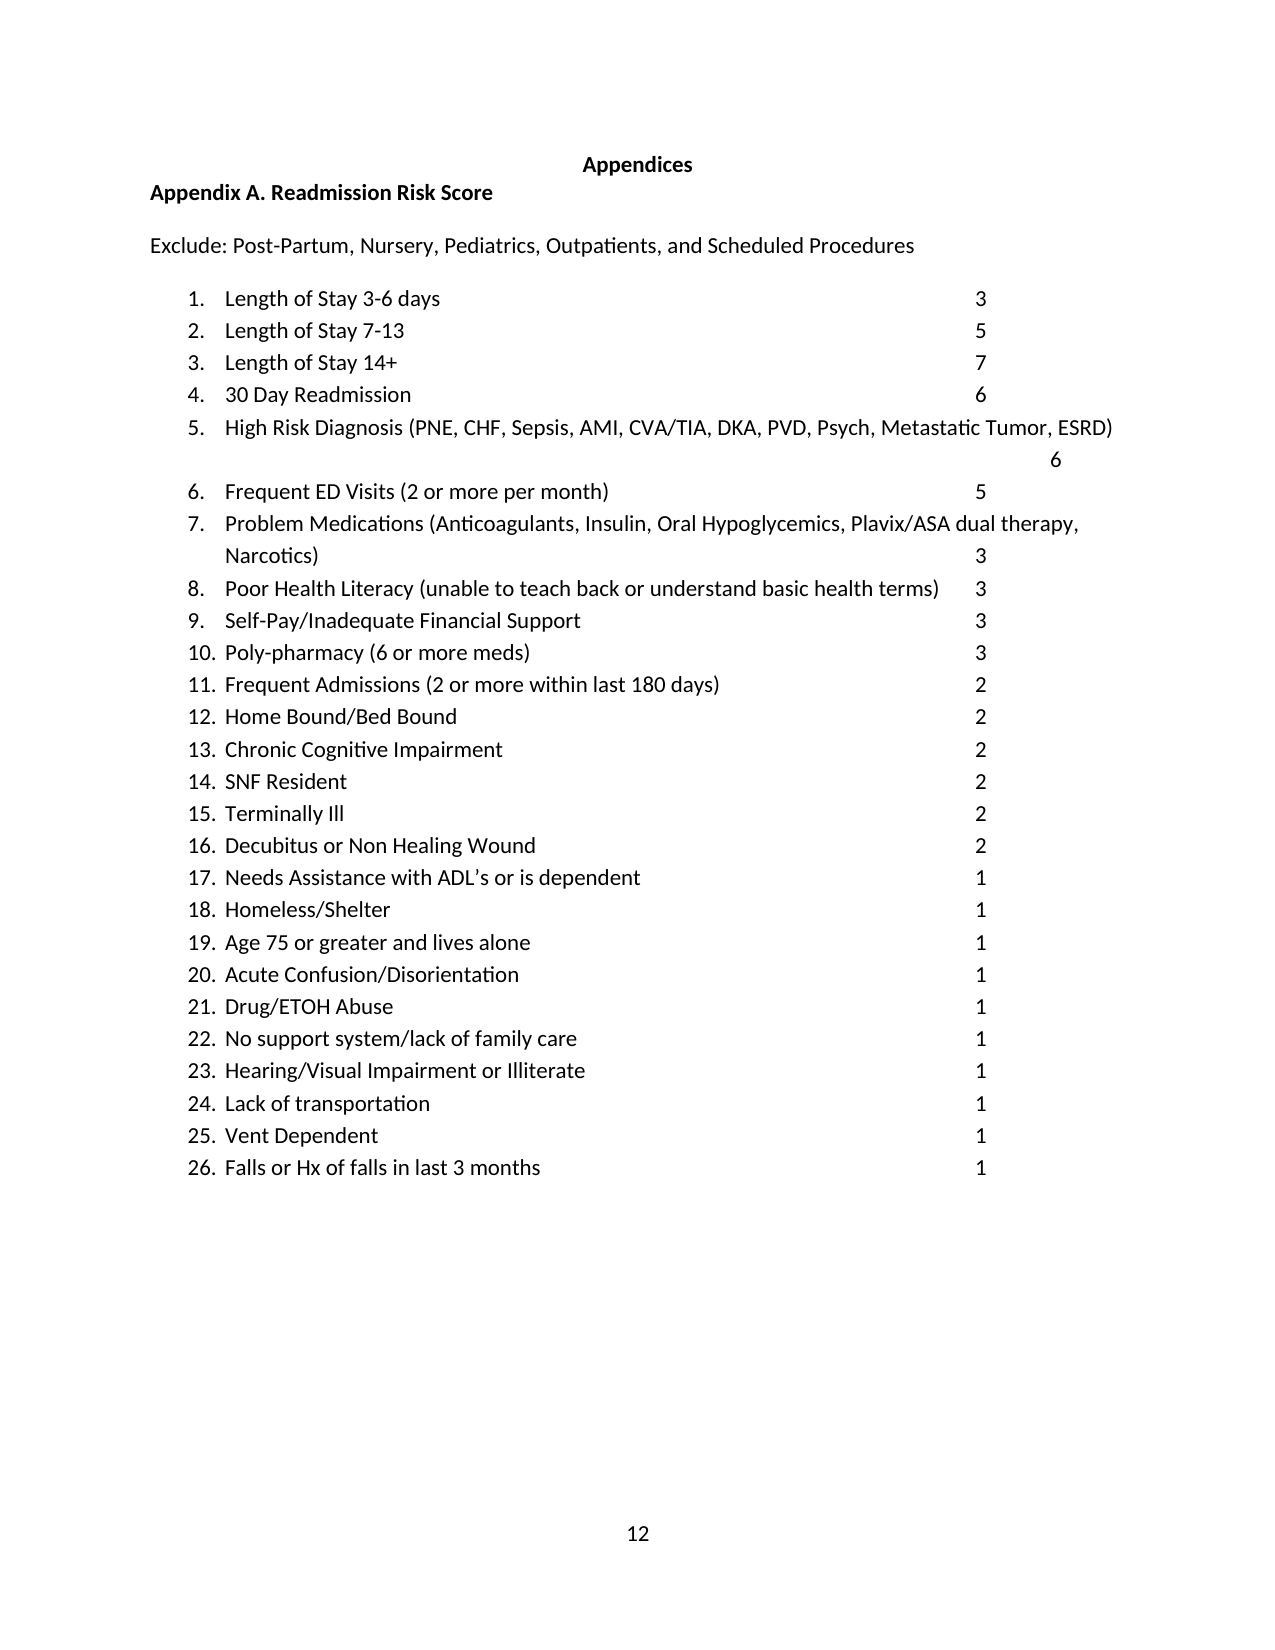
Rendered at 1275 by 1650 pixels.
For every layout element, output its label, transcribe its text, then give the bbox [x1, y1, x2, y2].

list Length of Stay 7-13 5 [187, 316, 1125, 344]
list Drug/ETOH Abuse 1 [187, 992, 1125, 1020]
text Exclude: Post-Partum, Nursery, Pediatrics, Outpatients, and Scheduled Procedures [150, 231, 1125, 259]
list Terminally Ill 2 [187, 799, 1125, 827]
list Frequent Admissions (2 or more within last 180 days) 2 [187, 670, 1125, 698]
list SNF Resident 2 [187, 767, 1125, 795]
list Poor Health Literacy (unable to teach back or understand basic health terms) 3 [187, 574, 1125, 602]
list Lack of transportation 1 [187, 1089, 1125, 1117]
list Vent Dependent 1 [187, 1121, 1125, 1149]
list Frequent ED Visits (2 or more per month) 5 [187, 477, 1125, 505]
list Decubitus or Non Healing Wound 2 [187, 831, 1125, 859]
list Age 75 or greater and lives alone 1 [187, 928, 1125, 956]
list Length of Stay 3-6 days 3 [187, 284, 1125, 312]
list 30 Day Readmission 6 [187, 381, 1125, 409]
list Needs Assistance with ADL’s or is dependent 1 [187, 863, 1125, 891]
list Home Bound/Bed Bound 2 [187, 702, 1125, 731]
list Homeless/Shelter 1 [187, 896, 1125, 924]
list High Risk Diagnosis (PNE, CHF, Sepsis, AMI, CVA/TIA, DKA, PVD, Psych, Metastatic Tumor, ESRD) 6 [187, 413, 1125, 473]
list Length of Stay 14+ 7 [187, 348, 1125, 376]
list Self-Pay/Inadequate Financial Support 3 [187, 606, 1125, 634]
text Appendix A. Readmission Risk Score [150, 178, 1125, 206]
list No support system/lack of family care 1 [187, 1024, 1125, 1052]
list Chronic Cognitive Impairment 2 [187, 735, 1125, 763]
list Poly-pharmacy (6 or more meds) 3 [187, 638, 1125, 666]
text Appendices [150, 150, 1125, 178]
list Falls or Hx of falls in last 3 months 1 [187, 1153, 1125, 1181]
list Problem Medications (Anticoagulants, Insulin, Oral Hypoglycemics, Plavix/ASA dual therapy, Narcotics) 3 [187, 509, 1125, 569]
list Acute Confusion/Disorientation 1 [187, 960, 1125, 988]
list Hearing/Visual Impairment or Illiterate 1 [187, 1057, 1125, 1084]
